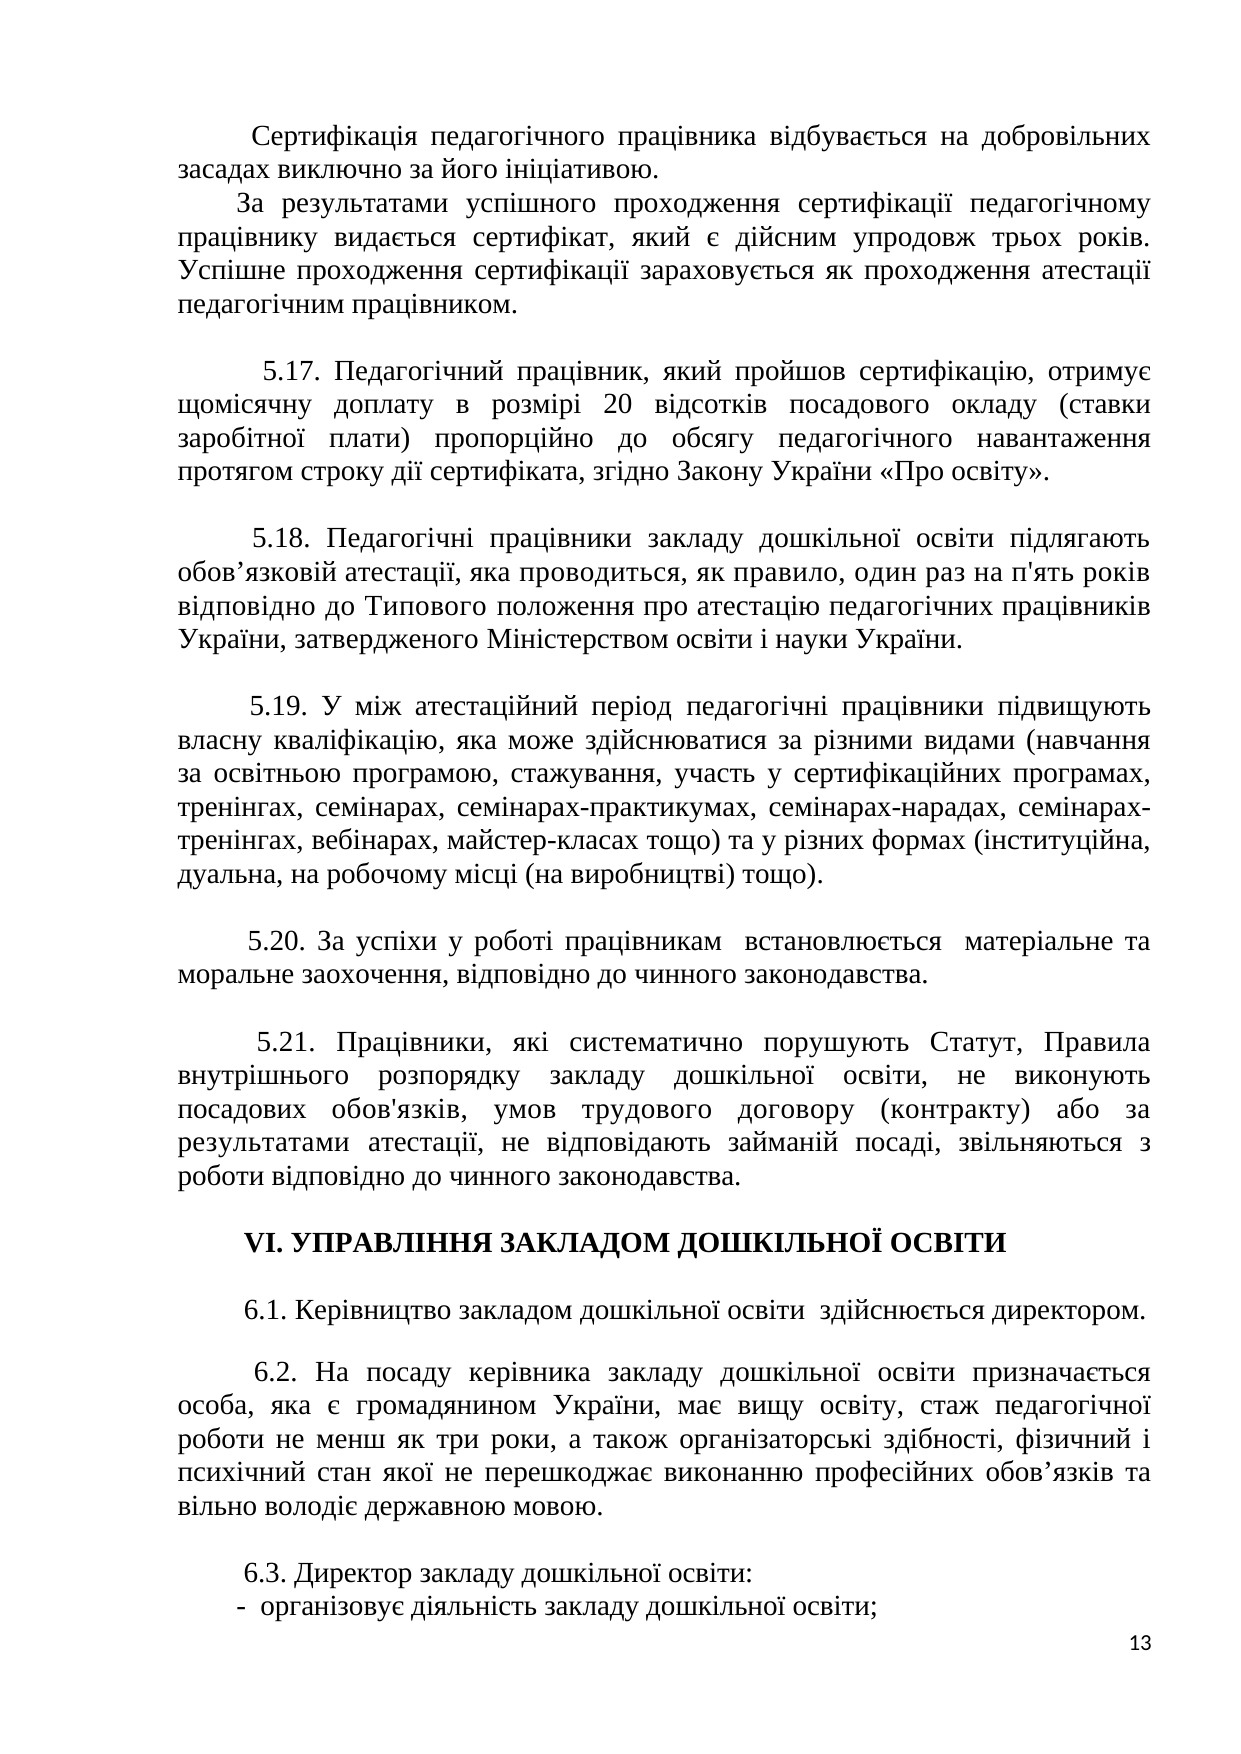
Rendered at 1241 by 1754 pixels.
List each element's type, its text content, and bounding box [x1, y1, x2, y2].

text 6.2. На посаду керівника закладу дошкільної освіти призначається особа, яка є громадянином України, має вищу освіту, стаж педагогічної роботи не менш як три роки, а також організаторські здібності, фізичний і психічний стан якої не перешкоджає виконанню професійних обов’язків та вільно володіє державною мовою. [177, 1354, 1152, 1521]
text VI. УПРАВЛІННЯ ЗАКЛАДОМ ДОШКІЛЬНОЇ ОСВІТИ [177, 1225, 1152, 1258]
text Сертифікація педагогічного працівника відбувається на добровільних засадах виключно за його ініціативою. [177, 118, 1152, 185]
text 5.17. Педагогічний працівник, який пройшов сертифікацію, отримує щомісячну доплату в розмірі 20 відсотків посадового окладу (ставки заробітної плати) пропорційно до обсягу педагогічного навантаження протягом строку дії сертифіката, згідно Закону України «Про освіту». [177, 353, 1152, 487]
text 6.1. Керівництво закладом дошкільної освіти здійснюється директором. [177, 1292, 1152, 1326]
text За результатами успішного проходження сертифікації педагогічному працівнику видається сертифікат, який є дійсним упродовж трьох років. Успішне проходження сертифікації зараховується як проходження атестації педагогічним працівником. [177, 185, 1152, 319]
text 5.21. Працівники, які систематично порушують Статут, Правила внутрішнього розпорядку закладу дошкільної освіти, не виконують посадових обов'язків, умов трудового договору (контракту) або за результатами атестації, не відповідають займаній посаді, звільняються з роботи відповідно до чинного законодавства. [177, 1024, 1152, 1191]
text 5.20. За успіхи у роботі працівникам встановлюється матеріальне та моральне заохочення, відповідно до чинного законодавства. [177, 923, 1152, 990]
text 5.19. У між атестаційний період педагогічні працівники підвищують власну кваліфікацію, яка може здійснюватися за різними видами (навчання за освітньою програмою, стажування, участь у сертифікаційних програмах, тренінгах, семінарах, семінарах-практикумах, семінарах-нарадах, семінарах-тренінгах, вебінарах, майстер-класах тощо) та у різних формах (інституційна, дуальна, на робочому місці (на виробництві) тощо). [177, 688, 1152, 889]
text 5.18. Педагогічні працівники закладу дошкільної освіти підлягають обов’язковій атестації, яка проводиться, як правило, один раз на п'ять років відповідно до Типового положення про атестацію педагогічних працівників України, затвердженого Міністерством освіти і науки України. [177, 521, 1152, 655]
text 6.3. Директор закладу дошкільної освіти: [177, 1555, 1152, 1588]
text - організовує діяльність закладу дошкільної освіти; [177, 1588, 1152, 1622]
